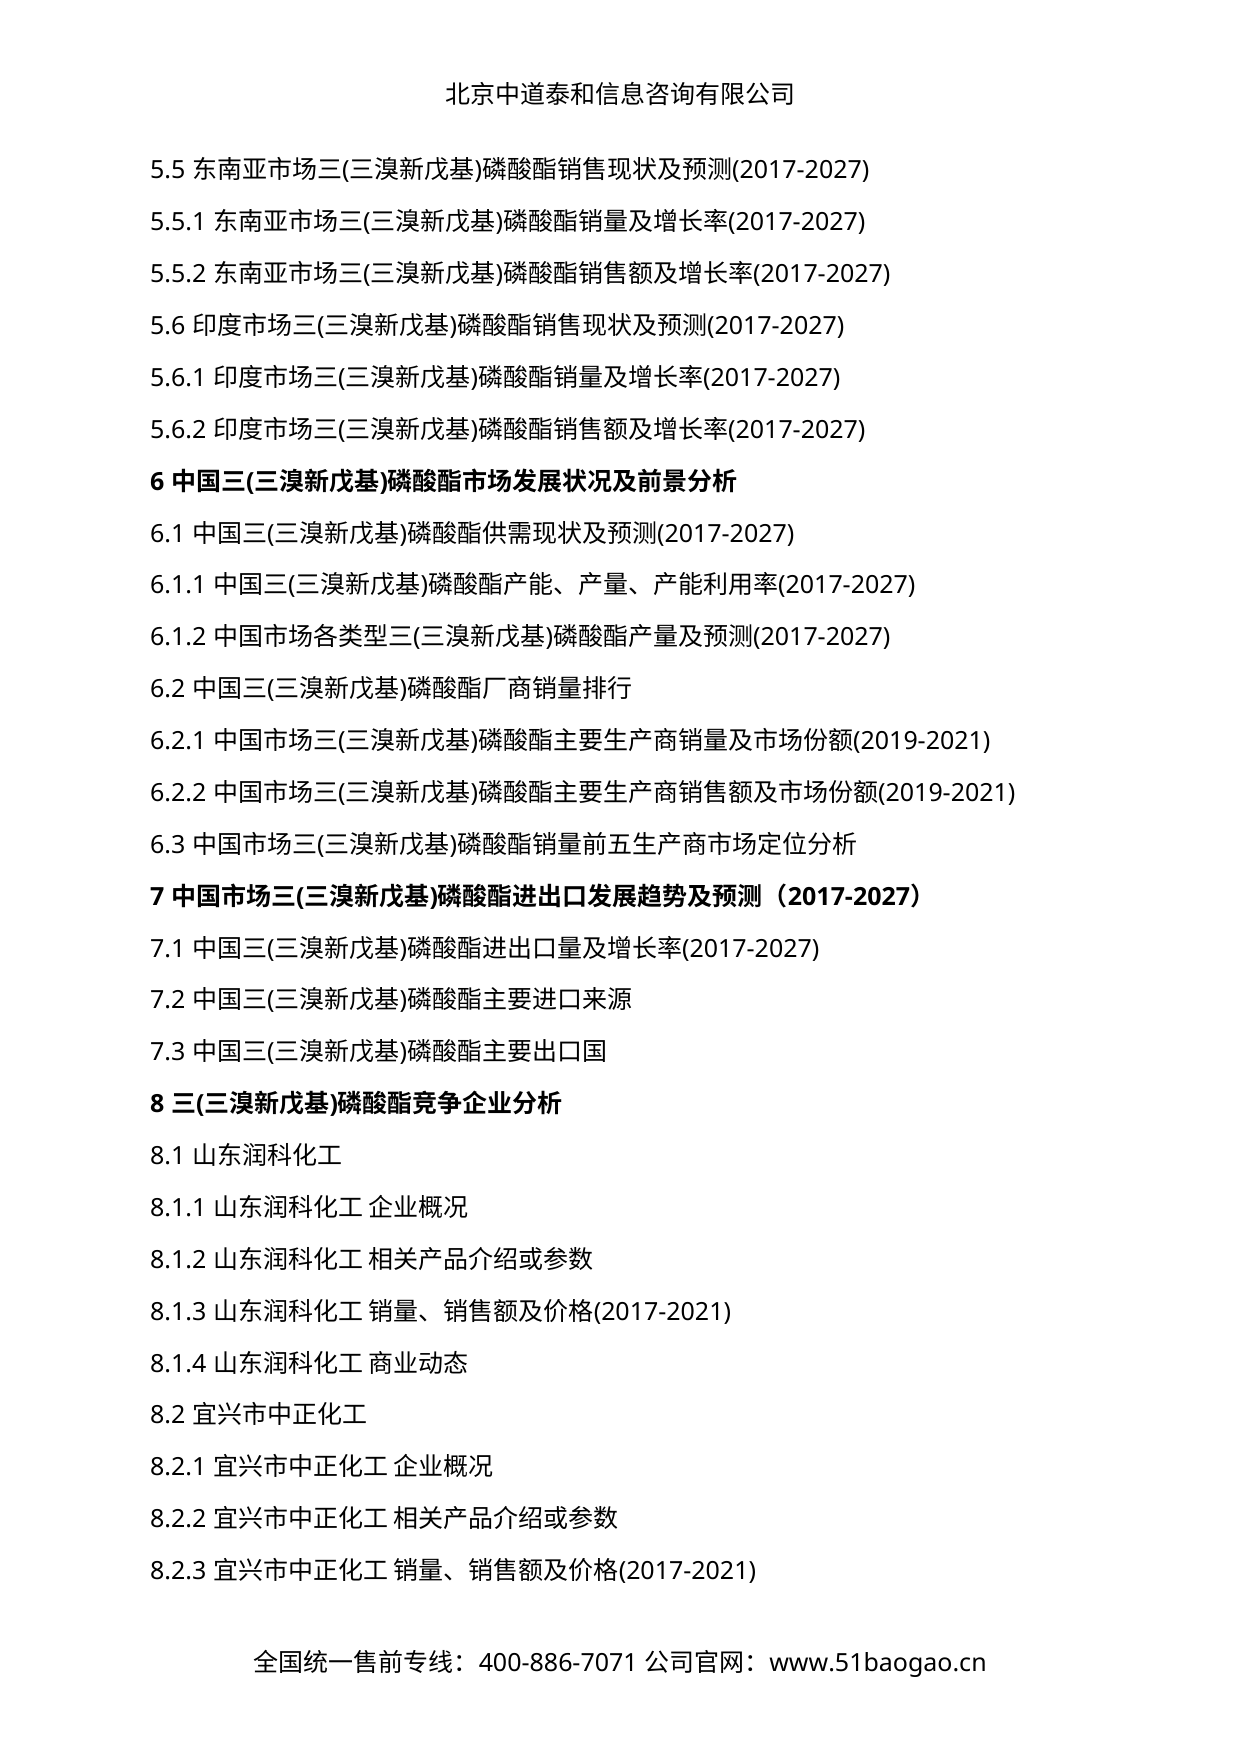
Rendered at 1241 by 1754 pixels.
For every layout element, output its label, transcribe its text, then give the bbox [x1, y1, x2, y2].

text 8.2.1 宜兴市中正化工 企业概况 [150, 1447, 1090, 1483]
text 6.1.2 中国市场各类型三(三溴新戊基)磷酸酯产量及预测(2017-2027) [150, 617, 1090, 653]
text 6.2.2 中国市场三(三溴新戊基)磷酸酯主要生产商销售额及市场份额(2019-2021) [150, 772, 1090, 809]
text 5.5.2 东南亚市场三(三溴新戊基)磷酸酯销售额及增长率(2017-2027) [150, 254, 1090, 290]
text 6 中国三(三溴新戊基)磷酸酯市场发展状况及前景分析 [150, 461, 1090, 497]
text 7 中国市场三(三溴新戊基)磷酸酯进出口发展趋势及预测（2017-2027） [150, 876, 1090, 912]
text 8.2 宜兴市中正化工 [150, 1395, 1090, 1431]
text 5.6.1 印度市场三(三溴新戊基)磷酸酯销量及增长率(2017-2027) [150, 357, 1090, 394]
text 6.2 中国三(三溴新戊基)磷酸酯厂商销量排行 [150, 669, 1090, 705]
text 5.6 印度市场三(三溴新戊基)磷酸酯销售现状及预测(2017-2027) [150, 306, 1090, 342]
text 5.5.1 东南亚市场三(三溴新戊基)磷酸酯销量及增长率(2017-2027) [150, 202, 1090, 238]
text 8.1.2 山东润科化工 相关产品介绍或参数 [150, 1239, 1090, 1276]
text 8.1.4 山东润科化工 商业动态 [150, 1343, 1090, 1379]
text 5.5 东南亚市场三(三溴新戊基)磷酸酯销售现状及预测(2017-2027) [150, 150, 1090, 186]
text 7.3 中国三(三溴新戊基)磷酸酯主要出口国 [150, 1032, 1090, 1068]
text 5.6.2 印度市场三(三溴新戊基)磷酸酯销售额及增长率(2017-2027) [150, 409, 1090, 446]
text 8 三(三溴新戊基)磷酸酯竞争企业分析 [150, 1084, 1090, 1120]
text 6.3 中国市场三(三溴新戊基)磷酸酯销量前五生产商市场定位分析 [150, 824, 1090, 861]
text 6.2.1 中国市场三(三溴新戊基)磷酸酯主要生产商销量及市场份额(2019-2021) [150, 721, 1090, 757]
text 8.2.3 宜兴市中正化工 销量、销售额及价格(2017-2021) [150, 1551, 1090, 1587]
text 8.2.2 宜兴市中正化工 相关产品介绍或参数 [150, 1499, 1090, 1535]
text 8.1.3 山东润科化工 销量、销售额及价格(2017-2021) [150, 1291, 1090, 1327]
text 6.1.1 中国三(三溴新戊基)磷酸酯产能、产量、产能利用率(2017-2027) [150, 565, 1090, 601]
text 7.1 中国三(三溴新戊基)磷酸酯进出口量及增长率(2017-2027) [150, 928, 1090, 964]
text 6.1 中国三(三溴新戊基)磷酸酯供需现状及预测(2017-2027) [150, 513, 1090, 549]
text 8.1 山东润科化工 [150, 1136, 1090, 1172]
text 8.1.1 山东润科化工 企业概况 [150, 1187, 1090, 1224]
text 7.2 中国三(三溴新戊基)磷酸酯主要进口来源 [150, 980, 1090, 1016]
